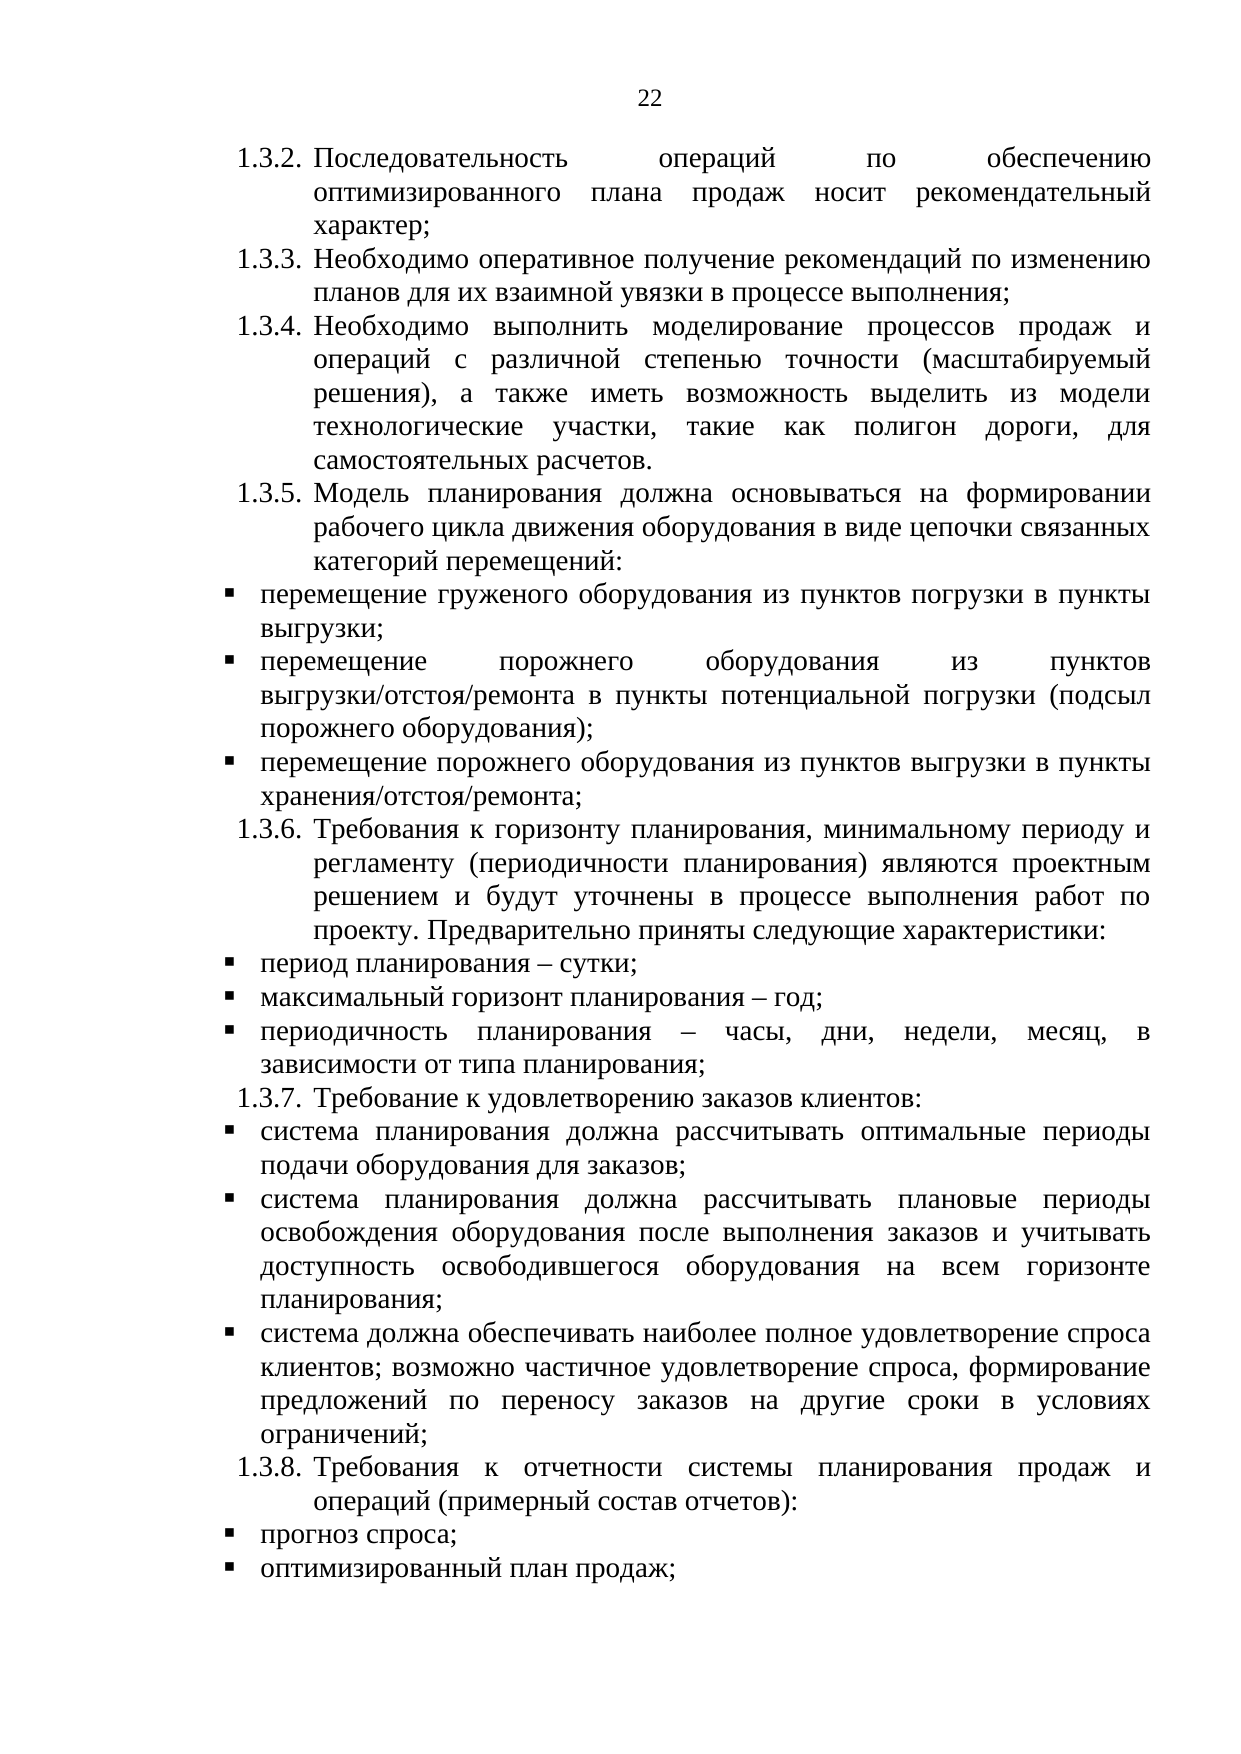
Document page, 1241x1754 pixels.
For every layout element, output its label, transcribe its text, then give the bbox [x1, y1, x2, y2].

list период планирования – сутки; [223, 946, 1152, 979]
text Требование к удовлетворению заказов клиентов: [236, 1080, 1152, 1113]
list система должна обеспечивать наиболее полное удовлетворение спроса клиентов; возможно частичное удовлетворение спроса, формирование предложений по переносу заказов на другие сроки в условиях ограничений; [223, 1315, 1152, 1449]
text Требования к отчетности системы планирования продаж и операций (примерный состав отчетов): [236, 1449, 1152, 1516]
list периодичность планирования – часы, дни, недели, месяц, в зависимости от типа планирования; [223, 1013, 1152, 1080]
list максимальный горизонт планирования – год; [223, 979, 1152, 1013]
text Последовательность операций по обеспечению оптимизированного плана продаж носит рекомендательный характер; [236, 140, 1152, 241]
list оптимизированный план продаж; [223, 1550, 1152, 1584]
list система планирования должна рассчитывать оптимальные периоды подачи оборудования для заказов; [223, 1113, 1152, 1181]
list система планирования должна рассчитывать плановые периоды освобождения оборудования после выполнения заказов и учитывать доступность освободившегося оборудования на всем горизонте планирования; [223, 1181, 1152, 1315]
text Необходимо оперативное получение рекомендаций по изменению планов для их взаимной увязки в процессе выполнения; [236, 241, 1152, 308]
list перемещение порожнего оборудования из пунктов выгрузки/отстоя/ремонта в пункты потенциальной погрузки (подсыл порожнего оборудования); [223, 643, 1152, 744]
text Требования к горизонту планирования, минимальному периоду и регламенту (периодичности планирования) являются проектным решением и будут уточнены в процессе выполнения работ по проекту. Предварительно приняты следующие характеристики: [236, 811, 1152, 946]
text Модель планирования должна основываться на формировании рабочего цикла движения оборудования в виде цепочки связанных категорий перемещений: [236, 476, 1152, 576]
list перемещение груженого оборудования из пунктов погрузки в пункты выгрузки; [223, 576, 1152, 643]
text Необходимо выполнить моделирование процессов продаж и операций с различной степенью точности (масштабируемый решения), а также иметь возможность выделить из модели технологические участки, такие как полигон дороги, для самостоятельных расчетов. [236, 308, 1152, 476]
list прогноз спроса; [223, 1516, 1152, 1550]
list перемещение порожнего оборудования из пунктов выгрузки в пункты хранения/отстоя/ремонта; [223, 744, 1152, 811]
